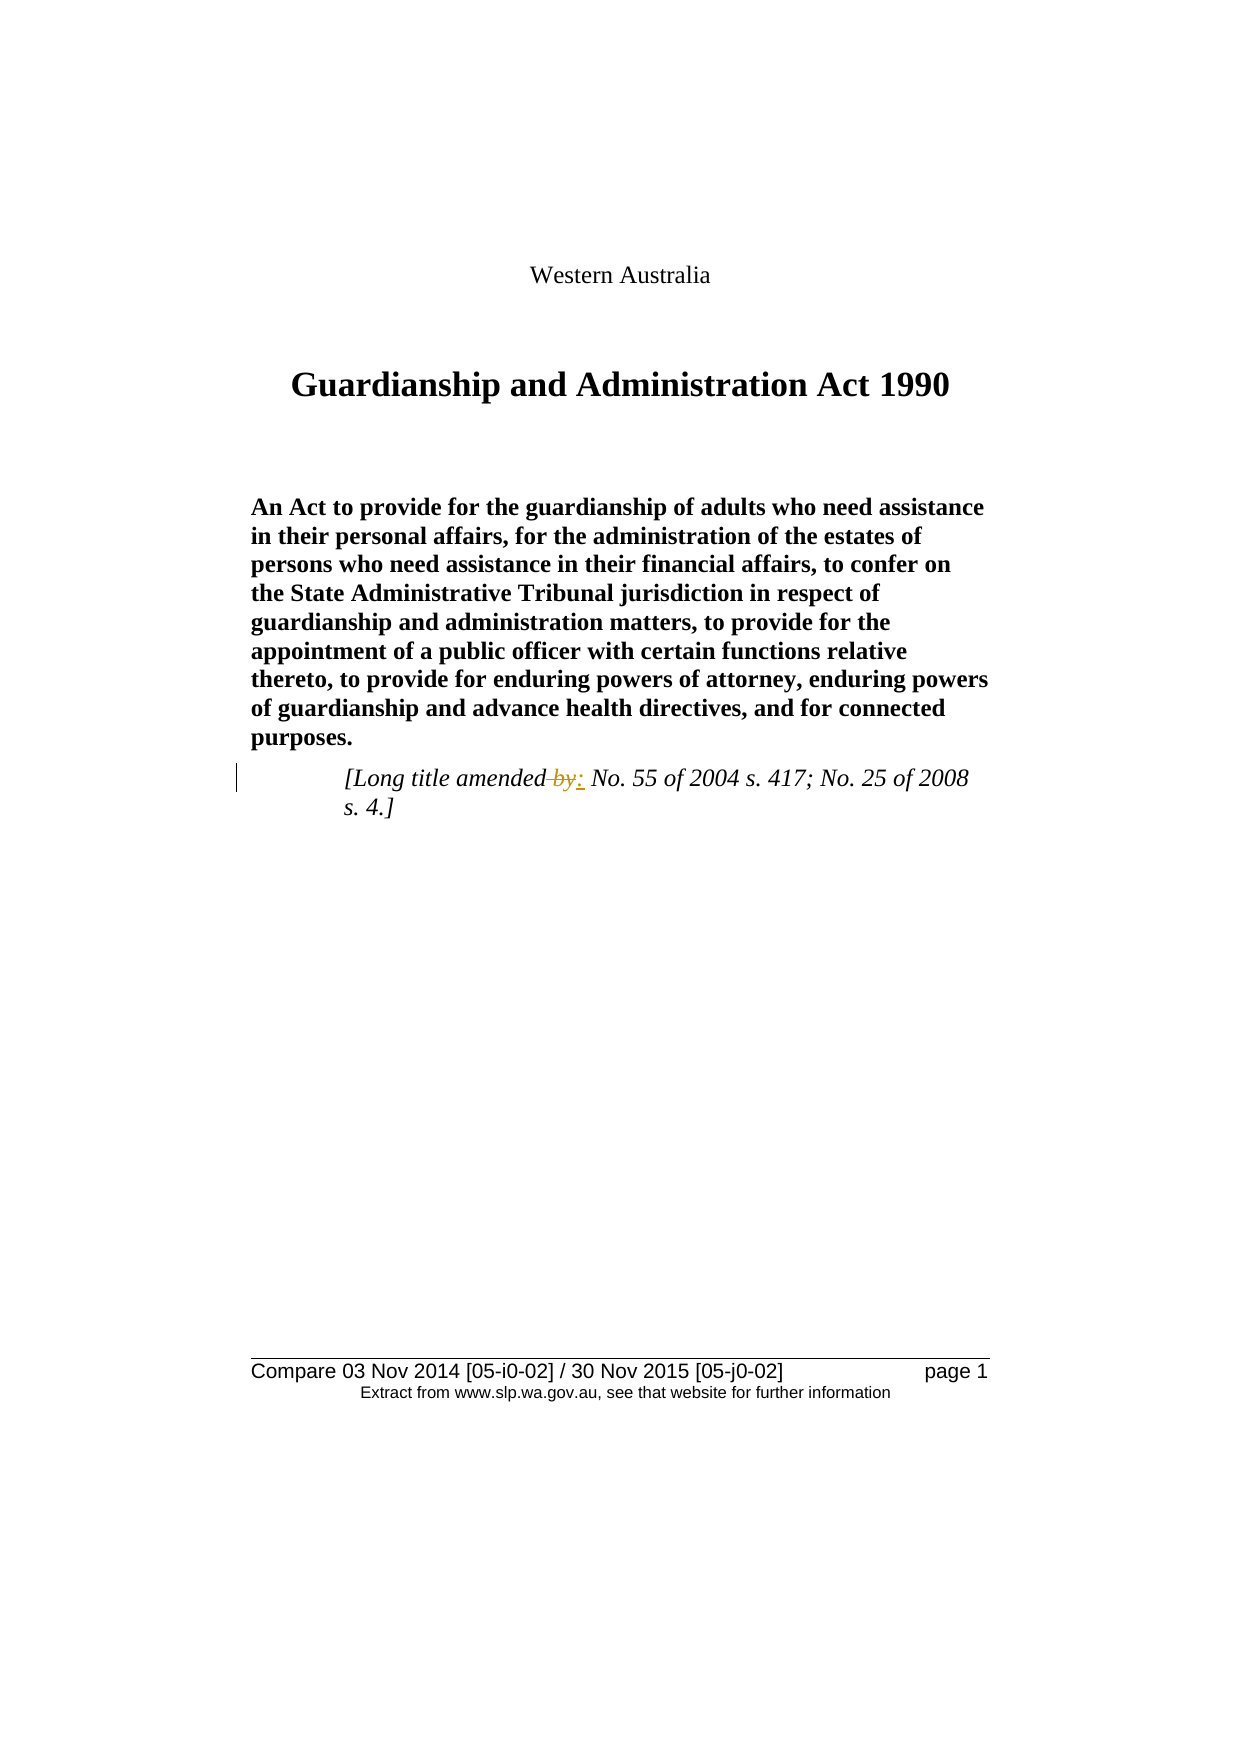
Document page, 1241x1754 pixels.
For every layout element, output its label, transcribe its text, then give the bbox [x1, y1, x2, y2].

title An Act to provide for the guardianship of adults who need assistance in their personal affairs, for the administration of the estates of persons who need assistance in their financial affairs, to confer on the State Administrative Tribunal jurisdiction in respect of guardianship and administration matters, to provide for the appointment of a public officer with certain functions relative thereto, to provide for enduring powers of attorney, enduring powers of guardianship and advance health directives, and for connected purposes. [251, 492, 990, 751]
text Western Australia [251, 260, 990, 289]
title [Long title amended No. 55 of 2004 s. 417; No. 25 of 2008 s. 4.] [251, 763, 990, 821]
text Guardianship and Administration Act 1990 [251, 364, 990, 404]
